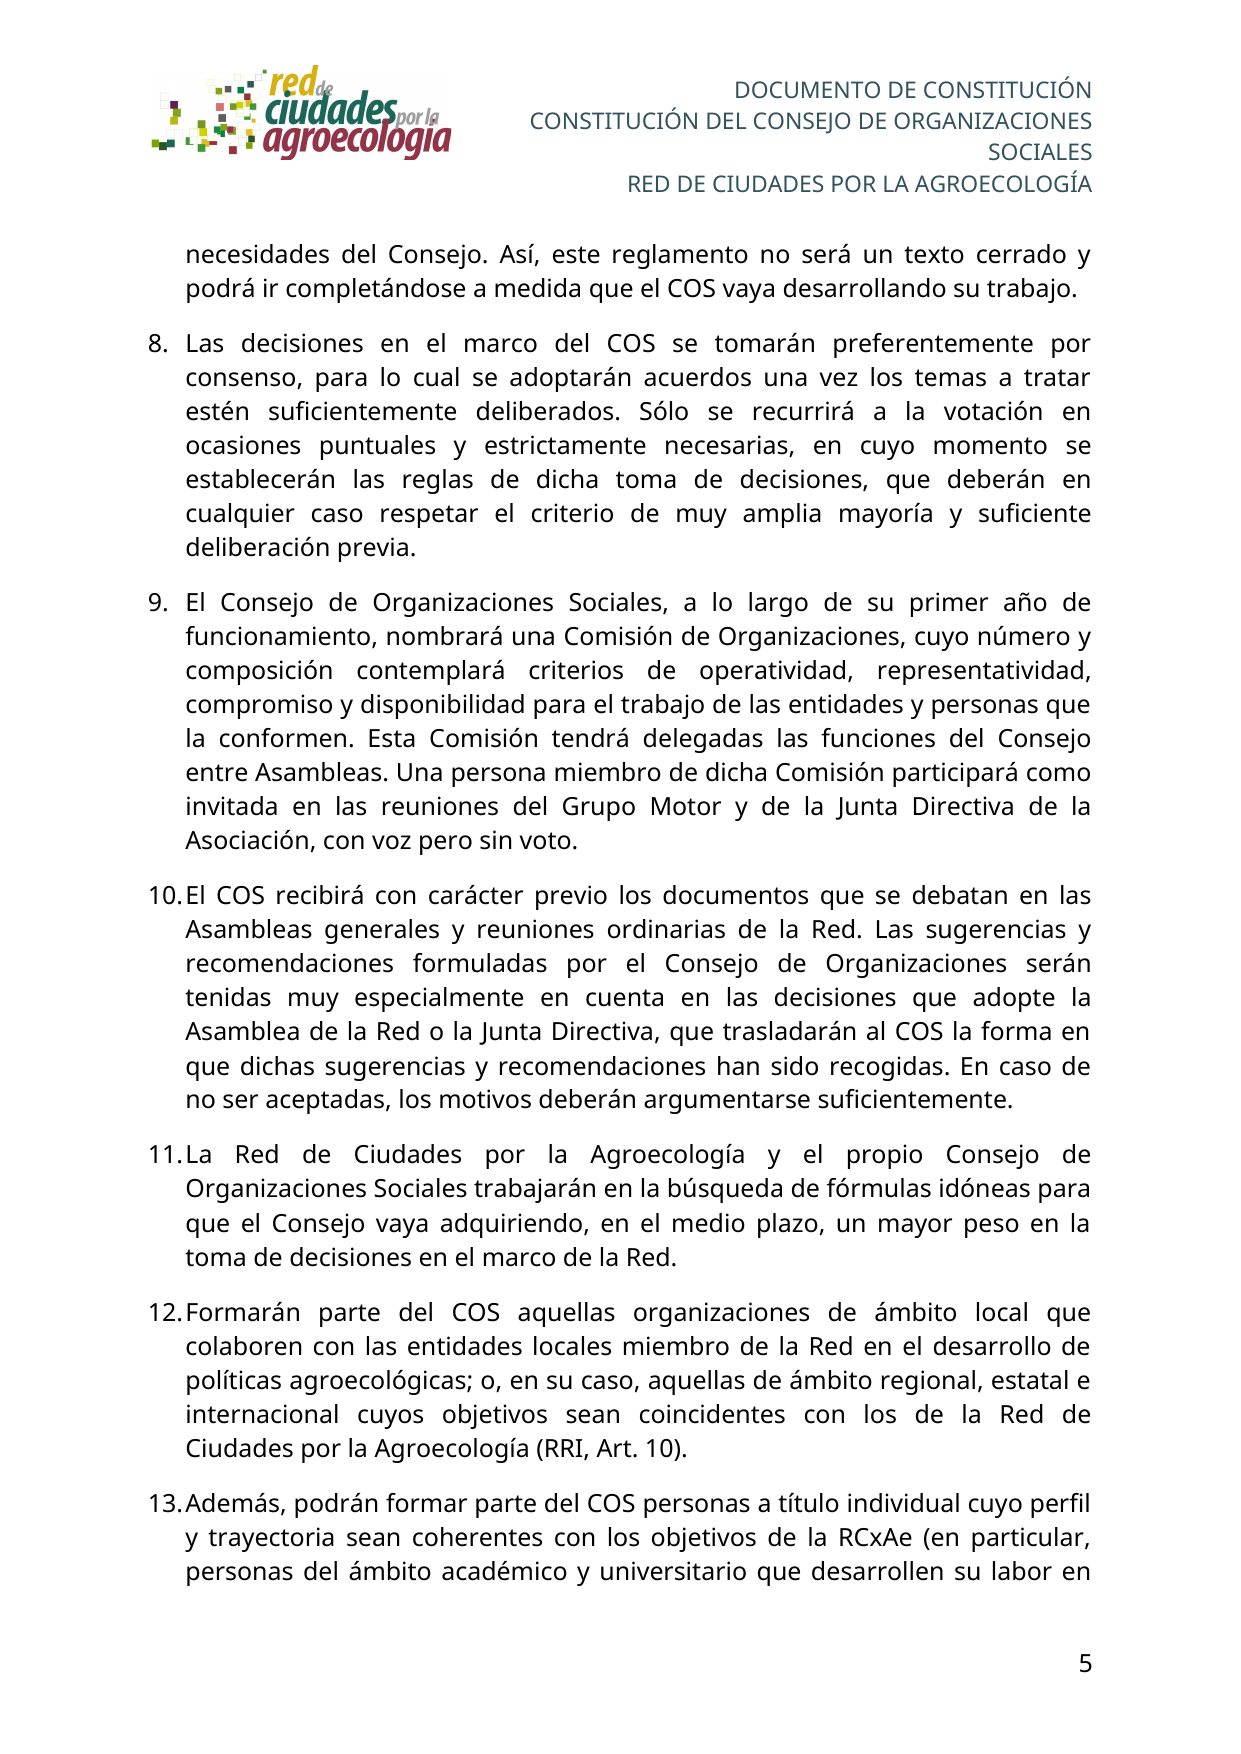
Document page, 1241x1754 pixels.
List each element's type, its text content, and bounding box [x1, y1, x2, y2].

list El COS recibirá con carácter previo los documentos que se debatan en las Asambleas generales y reuniones ordinarias de la Red. Las sugerencias y recomendaciones formuladas por el Consejo de Organizaciones serán tenidas muy especialmente en cuenta en las decisiones que adopte la Asamblea de la Red o la Junta Directiva, que trasladarán al COS la forma en que dichas sugerencias y recomendaciones han sido recogidas. En caso de no ser aceptadas, los motivos deberán argumentarse suficientemente. [148, 878, 1092, 1116]
list La Red de Ciudades por la Agroecología y el propio Consejo de Organizaciones Sociales trabajarán en la búsqueda de fórmulas idóneas para que el Consejo vaya adquiriendo, en el medio plazo, un mayor peso en la toma de decisiones en el marco de la Red. [148, 1137, 1092, 1273]
list Las decisiones en el marco del COS se tomarán preferentemente por consenso, para lo cual se adoptarán acuerdos una vez los temas a tratar estén suficientemente deliberados. Sólo se recurrirá a la votación en ocasiones puntuales y estrictamente necesarias, en cuyo momento se establecerán las reglas de dicha toma de decisiones, que deberán en cualquier caso respetar el criterio de muy amplia mayoría y suficiente deliberación previa. [148, 325, 1092, 564]
list El Consejo de Organizaciones Sociales, a lo largo de su primer año de funcionamiento, nombrará una Comisión de Organizaciones, cuyo número y composición contemplará criterios de operatividad, representatividad, compromiso y disponibilidad para el trabajo de las entidades y personas que la conformen. Esta Comisión tendrá delegadas las funciones del Consejo entre Asambleas. Una persona miembro de dicha Comisión participará como invitada en las reuniones del Grupo Motor y de la Junta Directiva de la Asociación, con voz pero sin voto. [148, 584, 1092, 857]
list Formarán parte del COS aquellas organizaciones de ámbito local que colaboren con las entidades locales miembro de la Red en el desarrollo de políticas agroecológicas; o, en su caso, aquellas de ámbito regional, estatal e internacional cuyos objetivos sean coincidentes con los de la Red de Ciudades por la Agroecología (RRI, Art. 10). [148, 1294, 1092, 1464]
picture [151, 65, 452, 160]
